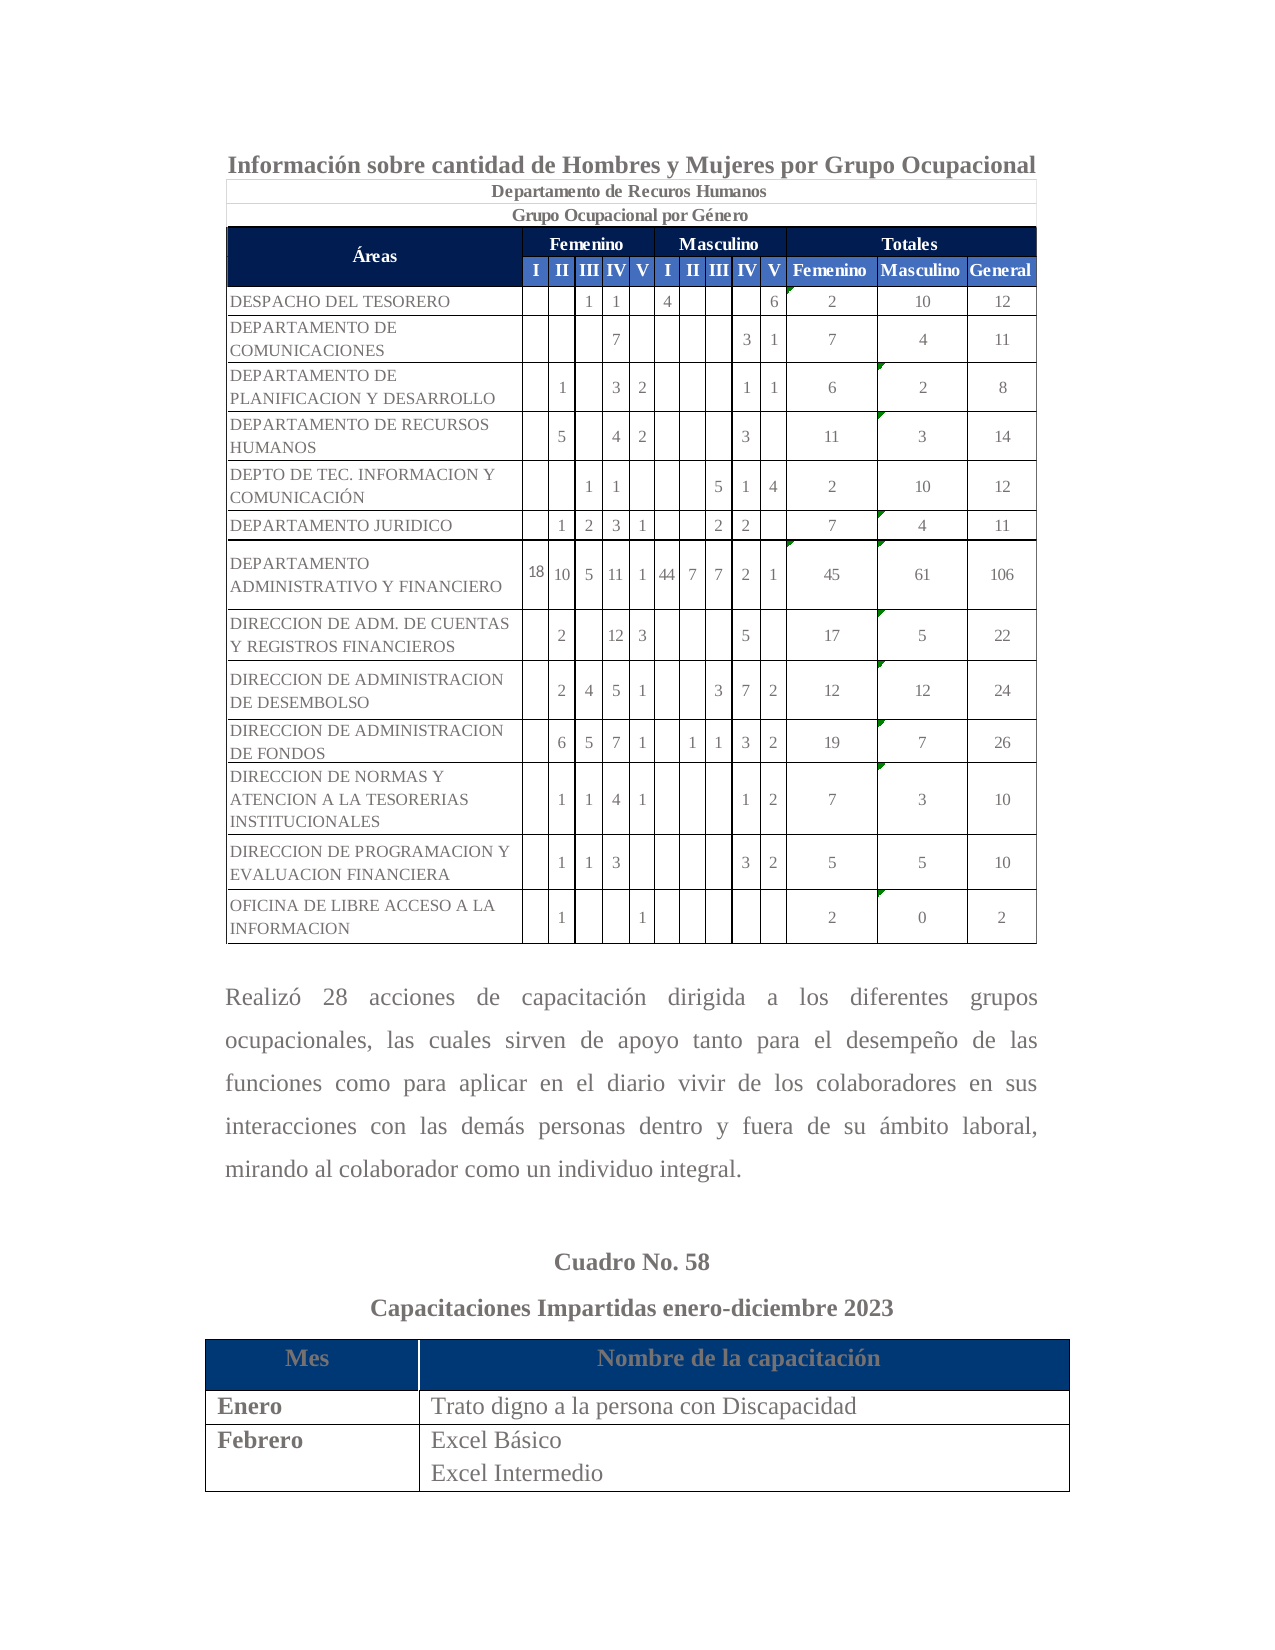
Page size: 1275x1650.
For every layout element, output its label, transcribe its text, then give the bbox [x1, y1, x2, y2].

table_cell Trato digno a la persona con Discapacidad [420, 1391, 1069, 1424]
table_header Mes [206, 1340, 418, 1390]
table_header Nombre de la capacitación [420, 1340, 1069, 1390]
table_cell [420, 1425, 1069, 1491]
text Cuadro No. 58 [225, 1247, 1039, 1276]
text Capacitaciones Impartidas enero-diciembre 2023 [225, 1293, 1039, 1322]
table_cell Enero [206, 1391, 419, 1424]
text Realizó 28 acciones de capacitación dirigida a los diferentes grupos ocupacionales, las cuales sirven de apoyo tanto para el desempeño de las funciones como para aplicar en el diario vivir de los colaboradores en sus interacciones con las demás personas dentro y fuera de su ámbito laboral, mirando al colaborador como un individuo integral. [225, 982, 1039, 1183]
text Información sobre cantidad de Hombres y Mujeres por Grupo Ocupacional [225, 150, 1039, 944]
table_cell Febrero [206, 1425, 419, 1491]
